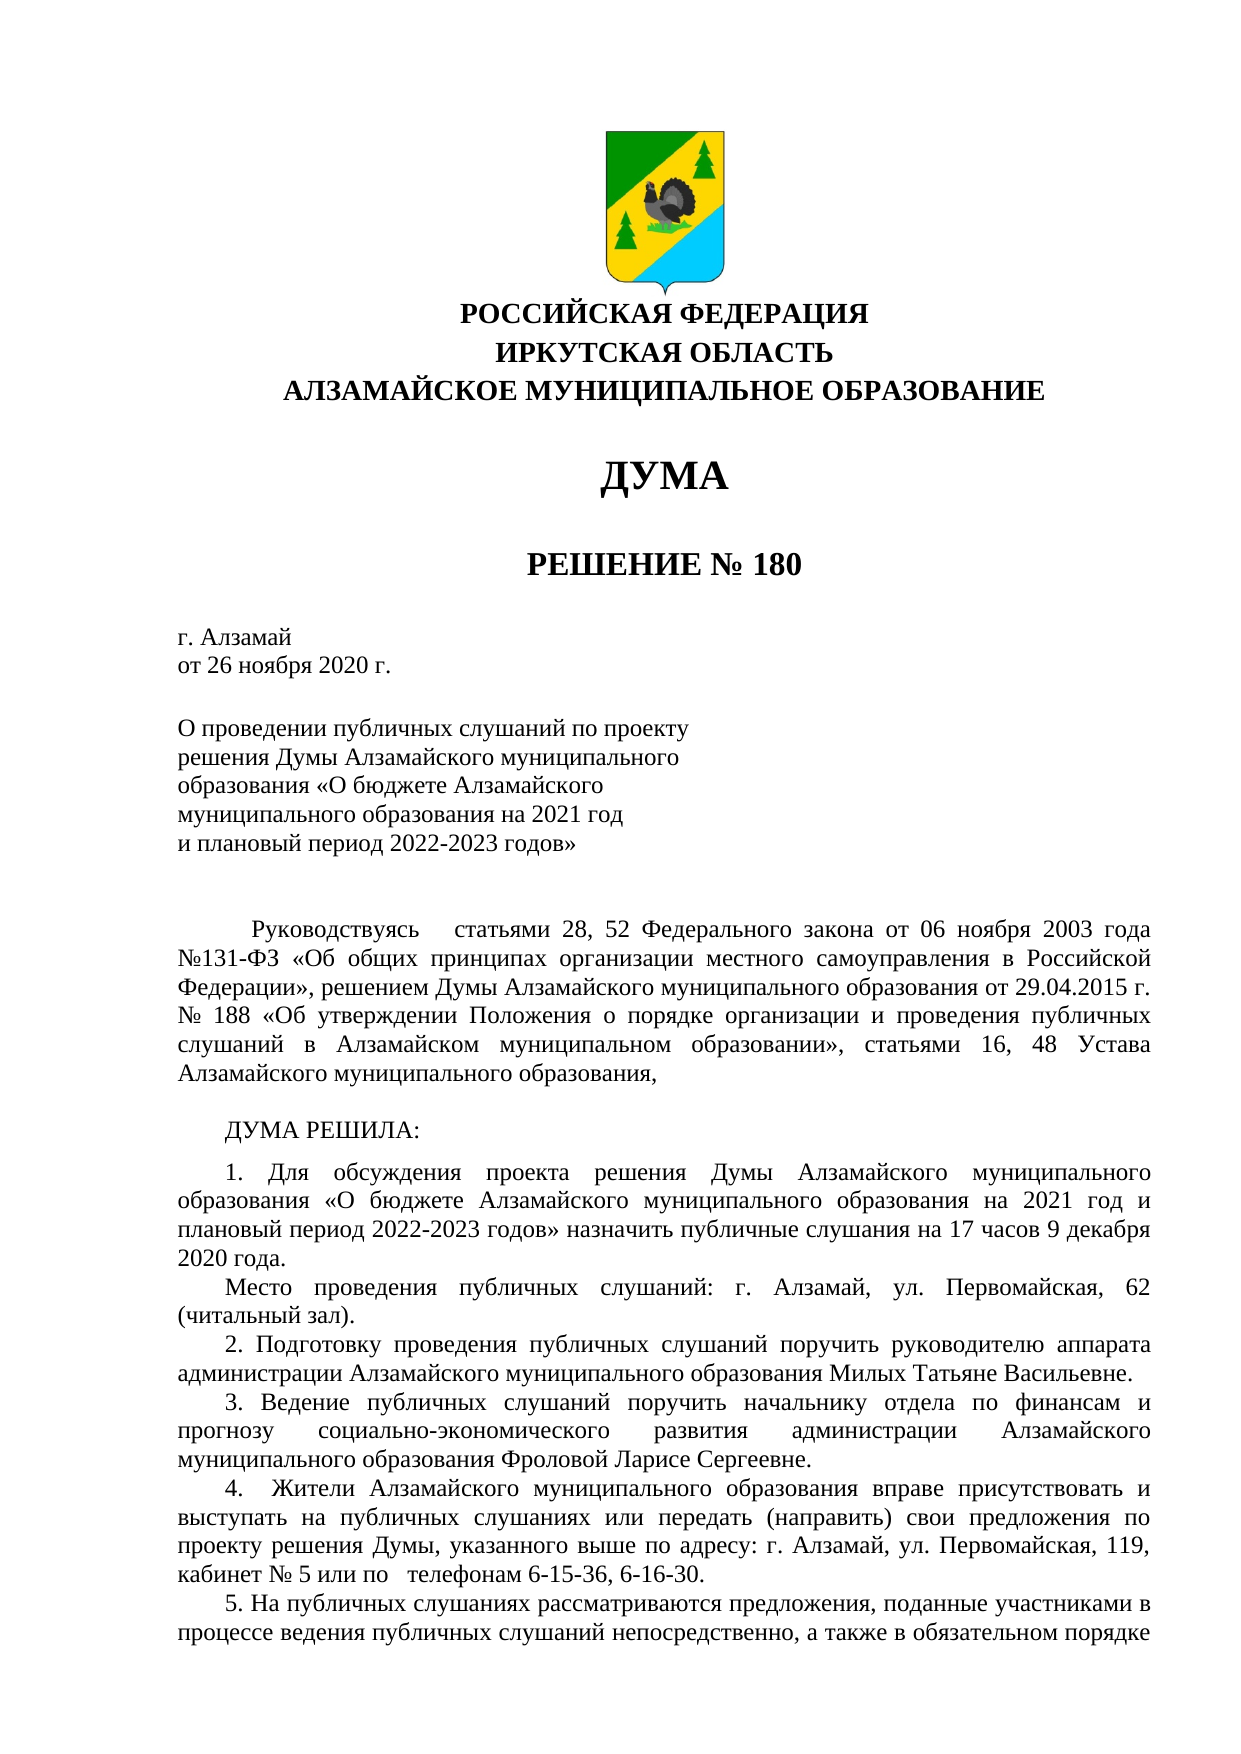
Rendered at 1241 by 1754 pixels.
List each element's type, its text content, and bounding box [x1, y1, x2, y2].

text 2. Подготовку проведения публичных слушаний поручить руководителю аппарата администрации Алзамайского муниципального образования Милых Татьяне Васильевне. [177, 1329, 1152, 1387]
text Место проведения публичных слушаний: г. Алзамай, ул. Первомайская, 62 (читальный зал). [177, 1272, 1152, 1329]
text образования «О бюджете Алзамайского [177, 770, 1152, 799]
text 3. Ведение публичных слушаний поручить начальнику отдела по финансам и прогнозу социально-экономического развития администрации Алзамайского муниципального образования Фроловой Ларисе Сергеевне. [177, 1387, 1152, 1473]
text ИРКУТСКАЯ ОБЛАСТЬ [177, 335, 1152, 368]
text муниципального образования на 2021 год [177, 799, 1152, 828]
text и плановый период 2022-2023 годов» [177, 828, 1152, 857]
text 4. Жители Алзамайского муниципального образования вправе присутствовать и выступать на публичных слушаниях или передать (направить) свои предложения по проекту решения Думы, указанного выше по адресу: г. Алзамай, ул. Первомайская, 119, кабинет № 5 или по телефонам 6-15-36, 6-16-30. [177, 1473, 1152, 1588]
text РЕШЕНИЕ № 180 [177, 544, 1152, 583]
text Руководствуясь статьями 28, 52 Федерального закона от 06 ноября 2003 года №131-ФЗ «Об общих принципах организации местного самоуправления в Российской Федерации», решением Думы Алзамайского муниципального образования от 29.04.2015 г. № 188 «Об утверждении Положения о порядке организации и проведения публичных слушаний в Алзамайском муниципальном образовании», статьями 16, 48 Устава Алзамайского муниципального образования, [177, 914, 1152, 1087]
text АЛЗАМАЙСКОЕ МУНИЦИПАЛЬНОЕ ОБРАЗОВАНИЕ [177, 373, 1152, 407]
picture [601, 118, 728, 297]
text О проведении публичных слушаний по проекту [177, 713, 1152, 742]
text РОССИЙСКАЯ ФЕДЕРАЦИЯ [177, 296, 1152, 330]
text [177, 1588, 1152, 1645]
text ДУМА [177, 451, 1152, 498]
text решения Думы Алзамайского муниципального [177, 742, 1152, 770]
text 1. Для обсуждения проекта решения Думы Алзамайского муниципального образования «О бюджете Алзамайского муниципального образования на 2021 год и плановый период 2022-2023 годов» назначить публичные слушания на 17 часов 9 декабря 2020 года. [177, 1157, 1152, 1272]
text ДУМА РЕШИЛА: [177, 1115, 1152, 1144]
text от 26 ноября 2020 г. [177, 651, 1152, 679]
text г. Алзамай [177, 622, 1152, 651]
